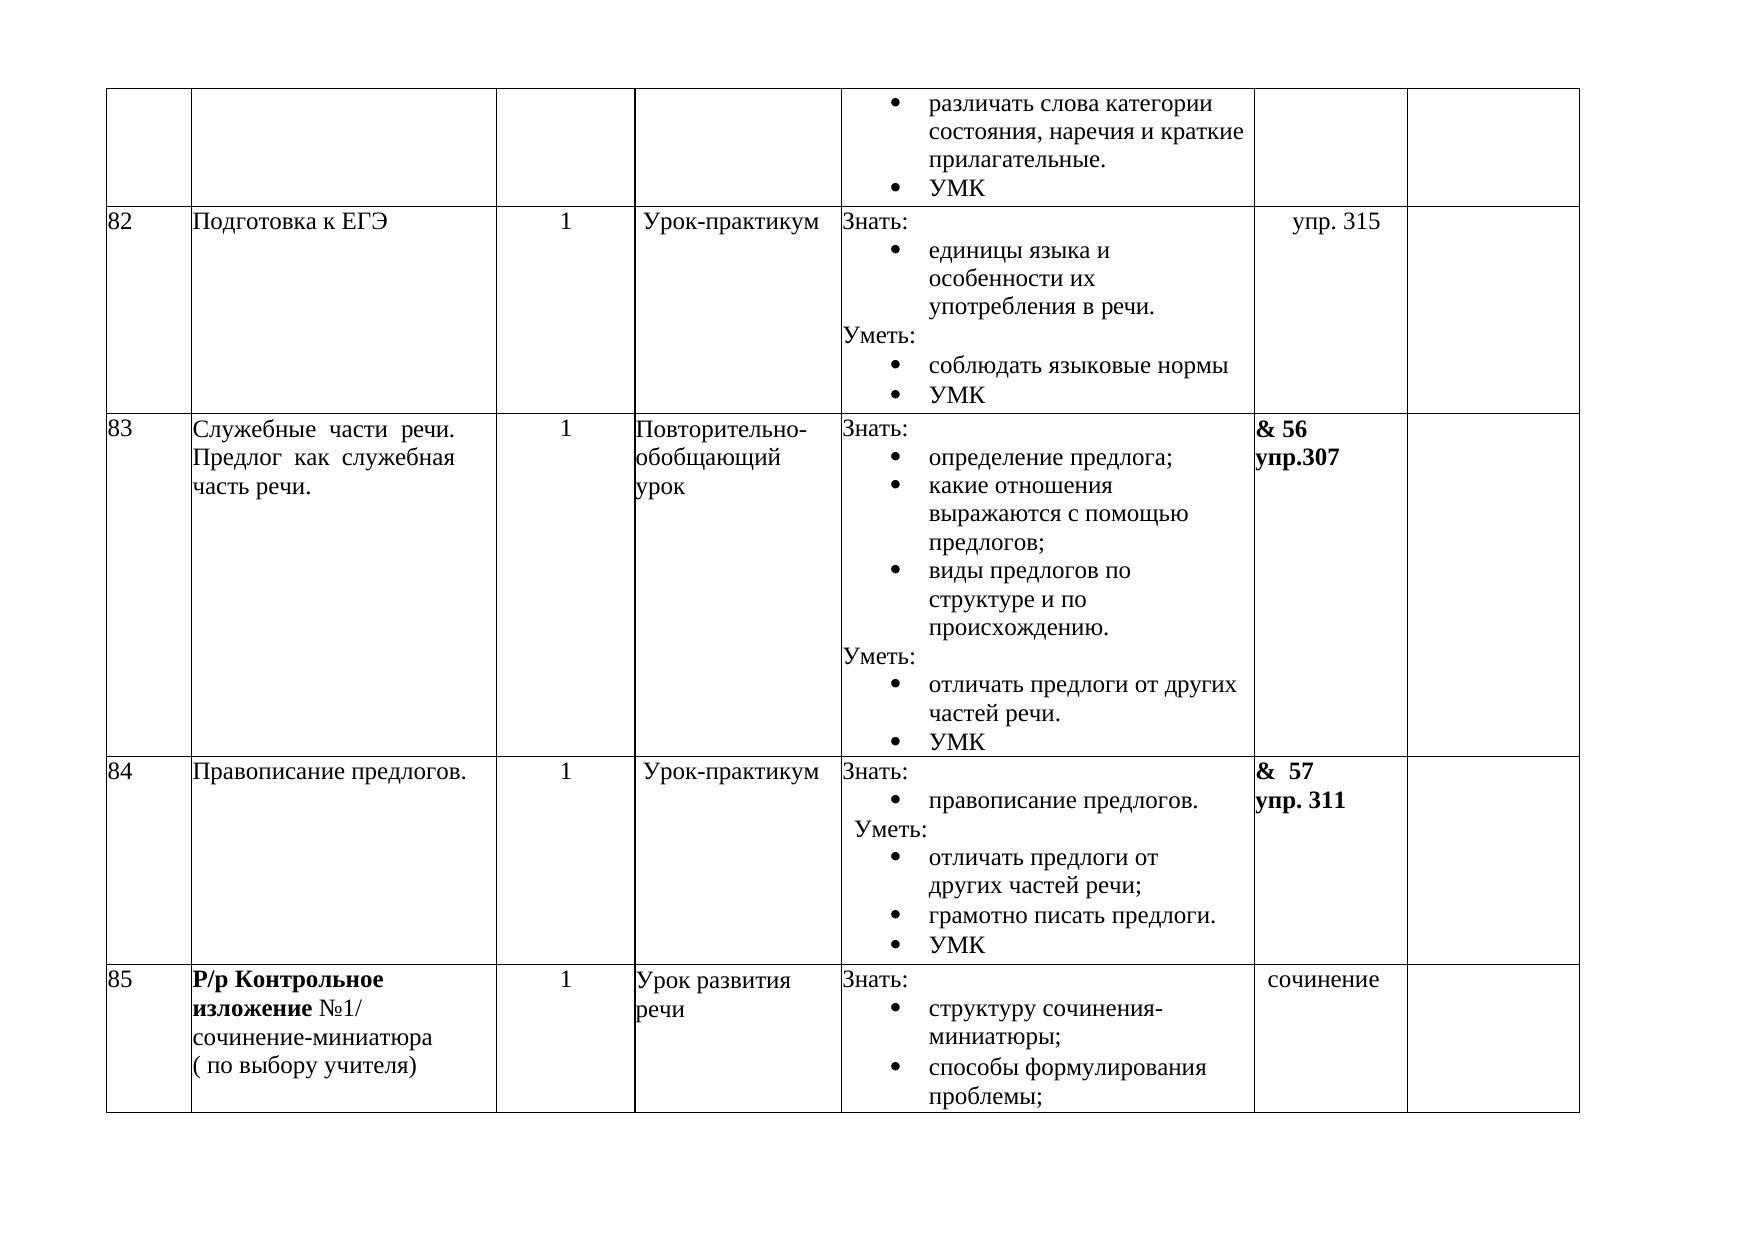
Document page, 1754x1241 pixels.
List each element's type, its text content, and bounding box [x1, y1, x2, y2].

table_cell 83 [107, 414, 191, 756]
table_cell упр. 315 [1255, 207, 1407, 413]
table_header различать слова категории состояния, наречия и краткие прилагательные. УМК [842, 89, 1254, 206]
table_cell 1 [497, 207, 634, 413]
table_cell 1 [497, 757, 634, 964]
table_cell [1408, 414, 1579, 756]
table_header [1255, 89, 1407, 206]
table_cell Знать: определение предлога; какие отношения выражаются с помощью предлогов; виды предлогов по структуре и по происхождению. Уметь: отличать предлоги от других частей речи. УМК [842, 414, 1254, 756]
table_cell Повторительно- обобщающий урок [636, 414, 841, 756]
table_cell [1408, 757, 1579, 964]
table_cell Знать: структуру сочинения- миниатюры; способы формулирования проблемы; [842, 965, 1254, 1112]
table_cell Подготовка к ЕГЭ [192, 207, 496, 413]
table_cell сочинение [1255, 965, 1407, 1112]
table_cell 85 [107, 965, 191, 1112]
table_cell 1 [497, 965, 634, 1112]
table_cell Знать: единицы языка и особенности их употребления в речи. Уметь: соблюдать языковые нормы УМК [842, 207, 1254, 413]
table_cell & 57 упр. 311 [1255, 757, 1407, 964]
table_cell 1 [497, 414, 634, 756]
table_cell Знать: правописание предлогов. Уметь: отличать предлоги от других частей речи; грамотно писать предлоги. УМК [842, 757, 1254, 964]
table_header [1408, 89, 1579, 206]
table_cell 82 [107, 207, 191, 413]
table_cell Служебные части речи. Предлог как служебная часть речи. [192, 414, 496, 756]
table_header [192, 89, 496, 206]
table_cell [1408, 965, 1579, 1112]
table_cell & 56 упр.307 [1255, 414, 1407, 756]
table_cell Урок-практикум [636, 207, 841, 413]
table_header [107, 89, 191, 206]
table_header [636, 89, 841, 206]
table_cell 84 [107, 757, 191, 964]
table_cell Р/р Контрольное изложение №1/ сочинение-миниатюра ( по выбору учителя) [192, 965, 496, 1112]
table_cell Правописание предлогов. [192, 757, 496, 964]
table_cell Урок развития речи [636, 965, 841, 1112]
table_header [497, 89, 634, 206]
table_cell [1408, 207, 1579, 413]
table_cell Урок-практикум [636, 757, 841, 964]
